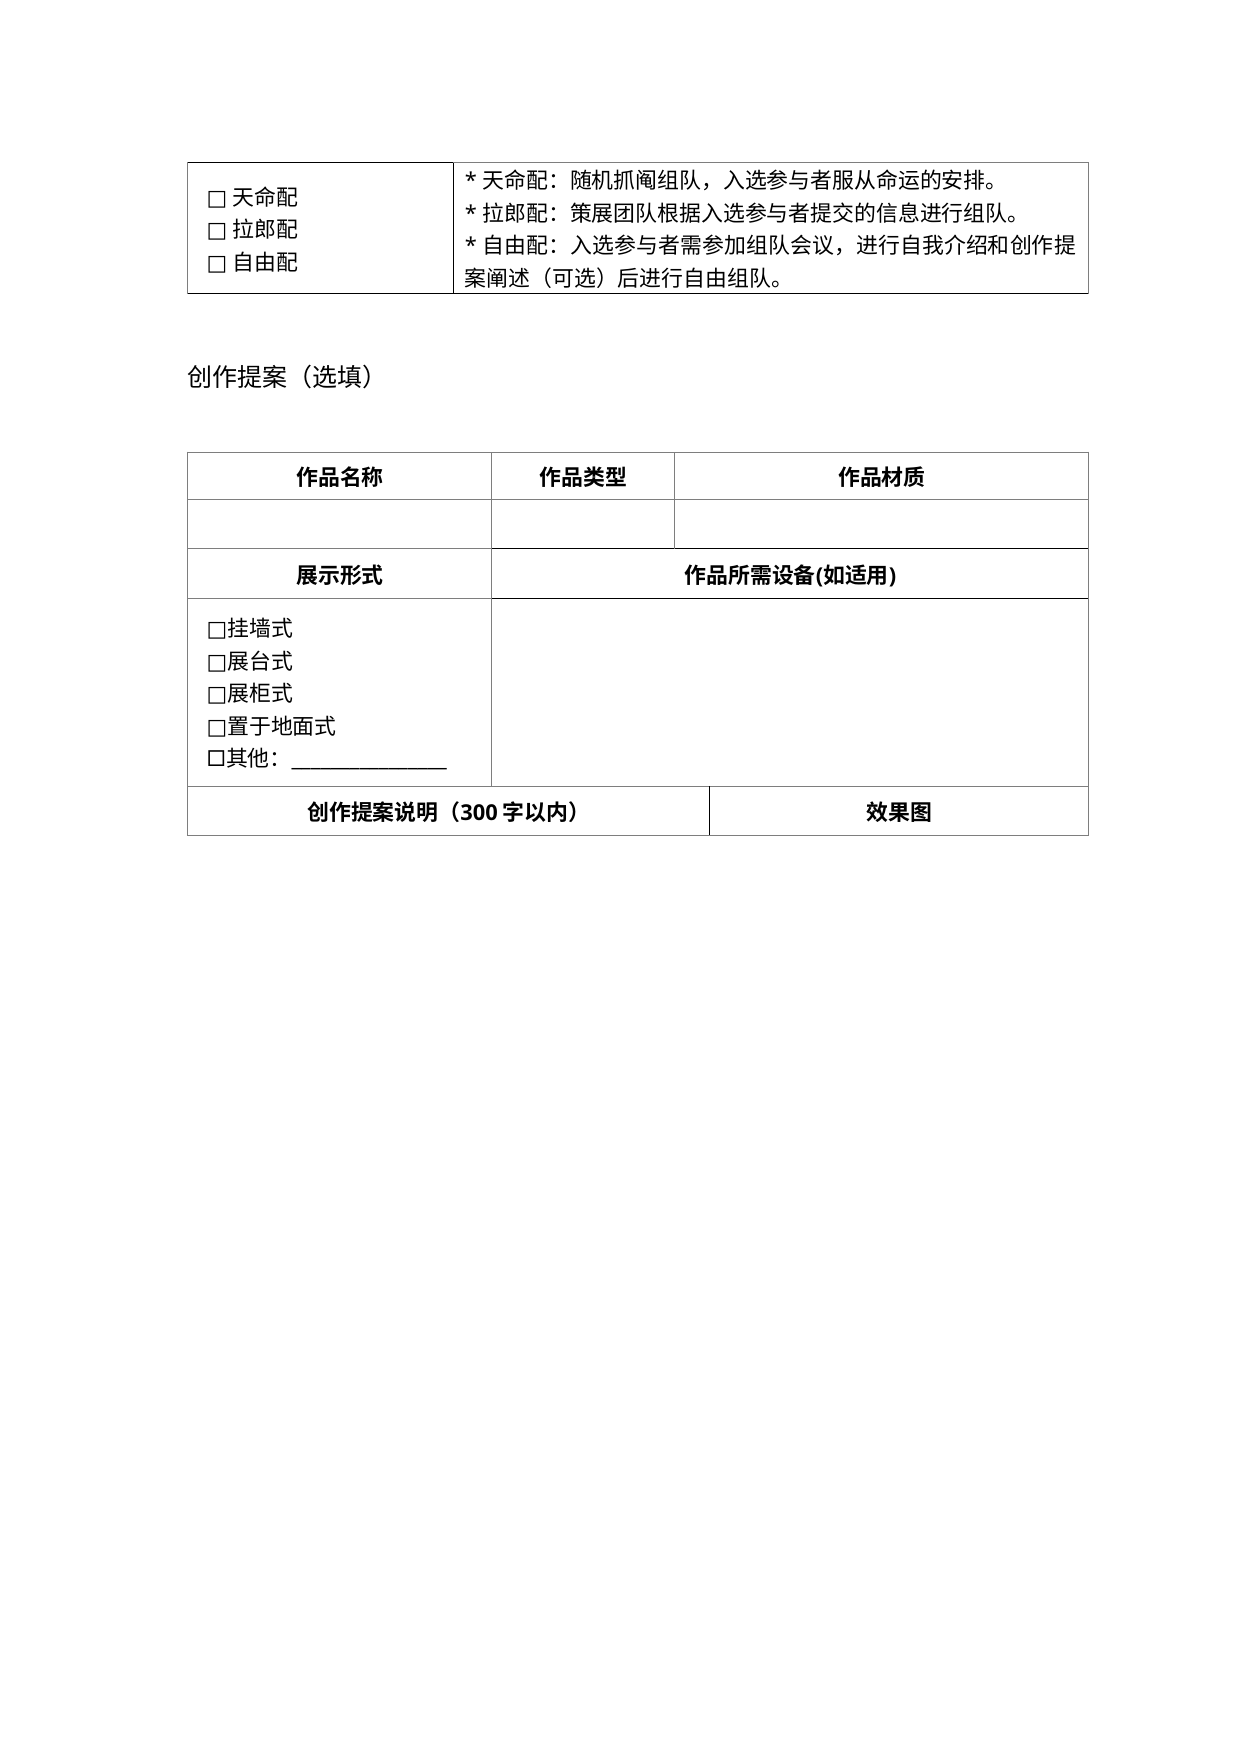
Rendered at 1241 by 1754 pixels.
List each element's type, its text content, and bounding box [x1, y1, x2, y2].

table_cell 作品所需设备(如适用) [492, 549, 1088, 598]
table_cell □ 天命配 □ 拉郎配 □ 自由配 [188, 163, 453, 293]
table_cell [492, 500, 674, 548]
table_cell 展示形式 [188, 549, 491, 598]
table_cell 效果图 [710, 787, 1088, 835]
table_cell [454, 163, 1088, 293]
table_cell [675, 500, 1088, 548]
table_header 作品材质 [675, 453, 1088, 499]
table_cell [492, 599, 1088, 786]
table_cell 创作提案说明（300字以内） [188, 787, 709, 835]
table_cell □挂墙式 □展台式 □展柜式 □置于地面式 其他：________________ [188, 599, 491, 786]
table_cell [188, 500, 491, 548]
table_header 作品名称 [188, 453, 491, 499]
table_header 作品类型 [492, 453, 674, 499]
text 创作提案（选填） [187, 343, 1053, 408]
